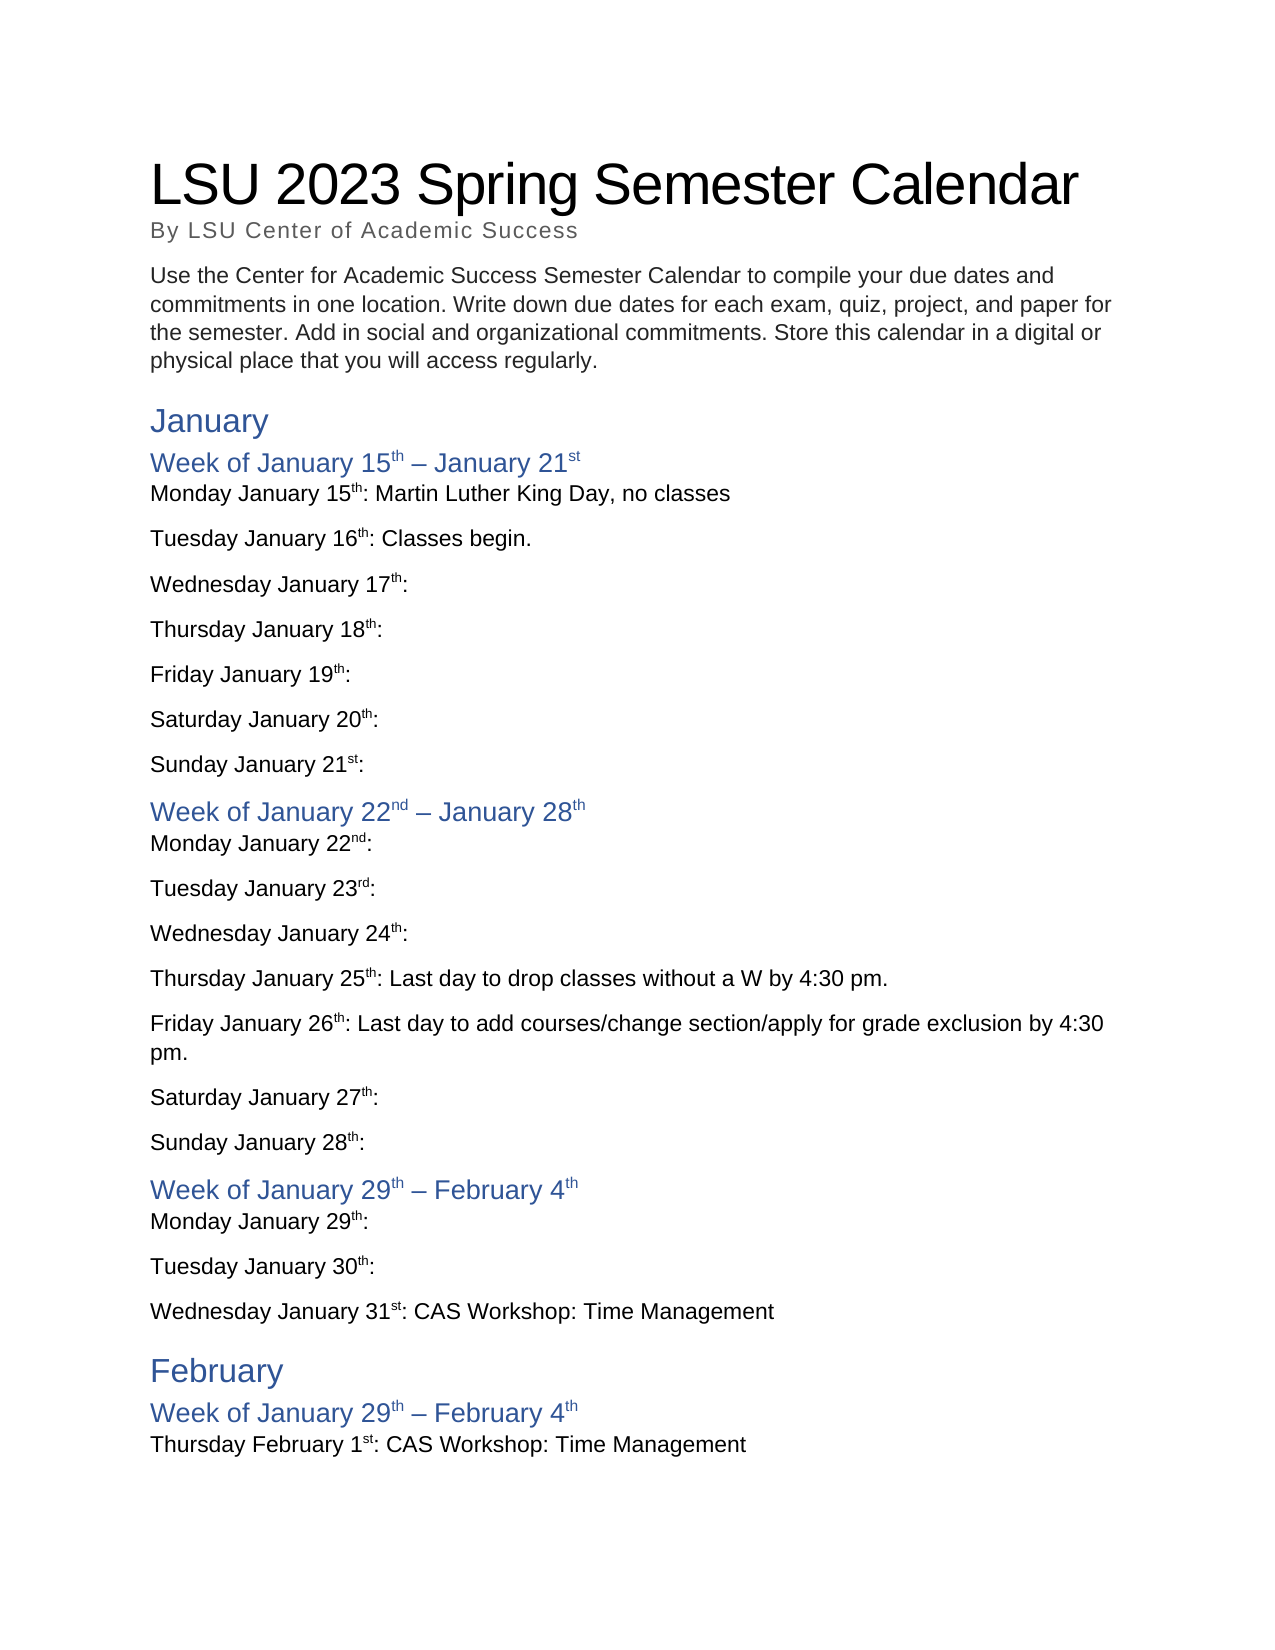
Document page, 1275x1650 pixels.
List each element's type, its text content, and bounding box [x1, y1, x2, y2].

text Sunday January 28th: [150, 1129, 1125, 1155]
text Saturday January 20th: [150, 706, 1125, 732]
subtitle Week of January 29th – February 4th [150, 1397, 1125, 1428]
subtitle Week of January 22nd – January 28th [150, 796, 1125, 827]
subtitle February [150, 1351, 1125, 1390]
text Thursday February 1st: CAS Workshop: Time Management [150, 1431, 1125, 1457]
text Saturday January 27th: [150, 1084, 1125, 1110]
text Tuesday January 30th: [150, 1253, 1125, 1279]
subtitle Week of January 29th – February 4th [150, 1174, 1125, 1205]
subtitle Week of January 15th – January 21st [150, 447, 1125, 478]
text Use the Center for Academic Success Semester Calendar to compile your due dates and commitments in one location. Write down due dates for each exam, quiz, project, and paper for the semester. Add in social and organizational commitments. Store this calendar in a digital or physical place that you will access regularly. [150, 262, 1125, 374]
text LSU 2023 Spring Semester Calendar [150, 150, 1125, 217]
text Thursday January 25th: Last day to drop classes without a W by 4:30 pm. [150, 965, 1125, 991]
text Monday January 22nd: [150, 830, 1125, 856]
text Friday January 26th: Last day to add courses/change section/apply for grade exclusion by 4:30 pm. [150, 1010, 1125, 1065]
text Sunday January 21st: [150, 751, 1125, 777]
text Thursday January 18th: [150, 616, 1125, 642]
text Wednesday January 24th: [150, 920, 1125, 946]
text Monday January 29th: [150, 1208, 1125, 1234]
text Wednesday January 17th: [150, 571, 1125, 597]
text Tuesday January 23rd: [150, 875, 1125, 901]
text Friday January 19th: [150, 661, 1125, 687]
text Monday January 15th: Martin Luther King Day, no classes [150, 480, 1125, 507]
text Tuesday January 16th: Classes begin. [150, 525, 1125, 552]
subtitle January [150, 401, 1125, 439]
text Wednesday January 31st: CAS Workshop: Time Management [150, 1298, 1125, 1324]
list By LSU Center of Academic Success [150, 217, 1125, 243]
